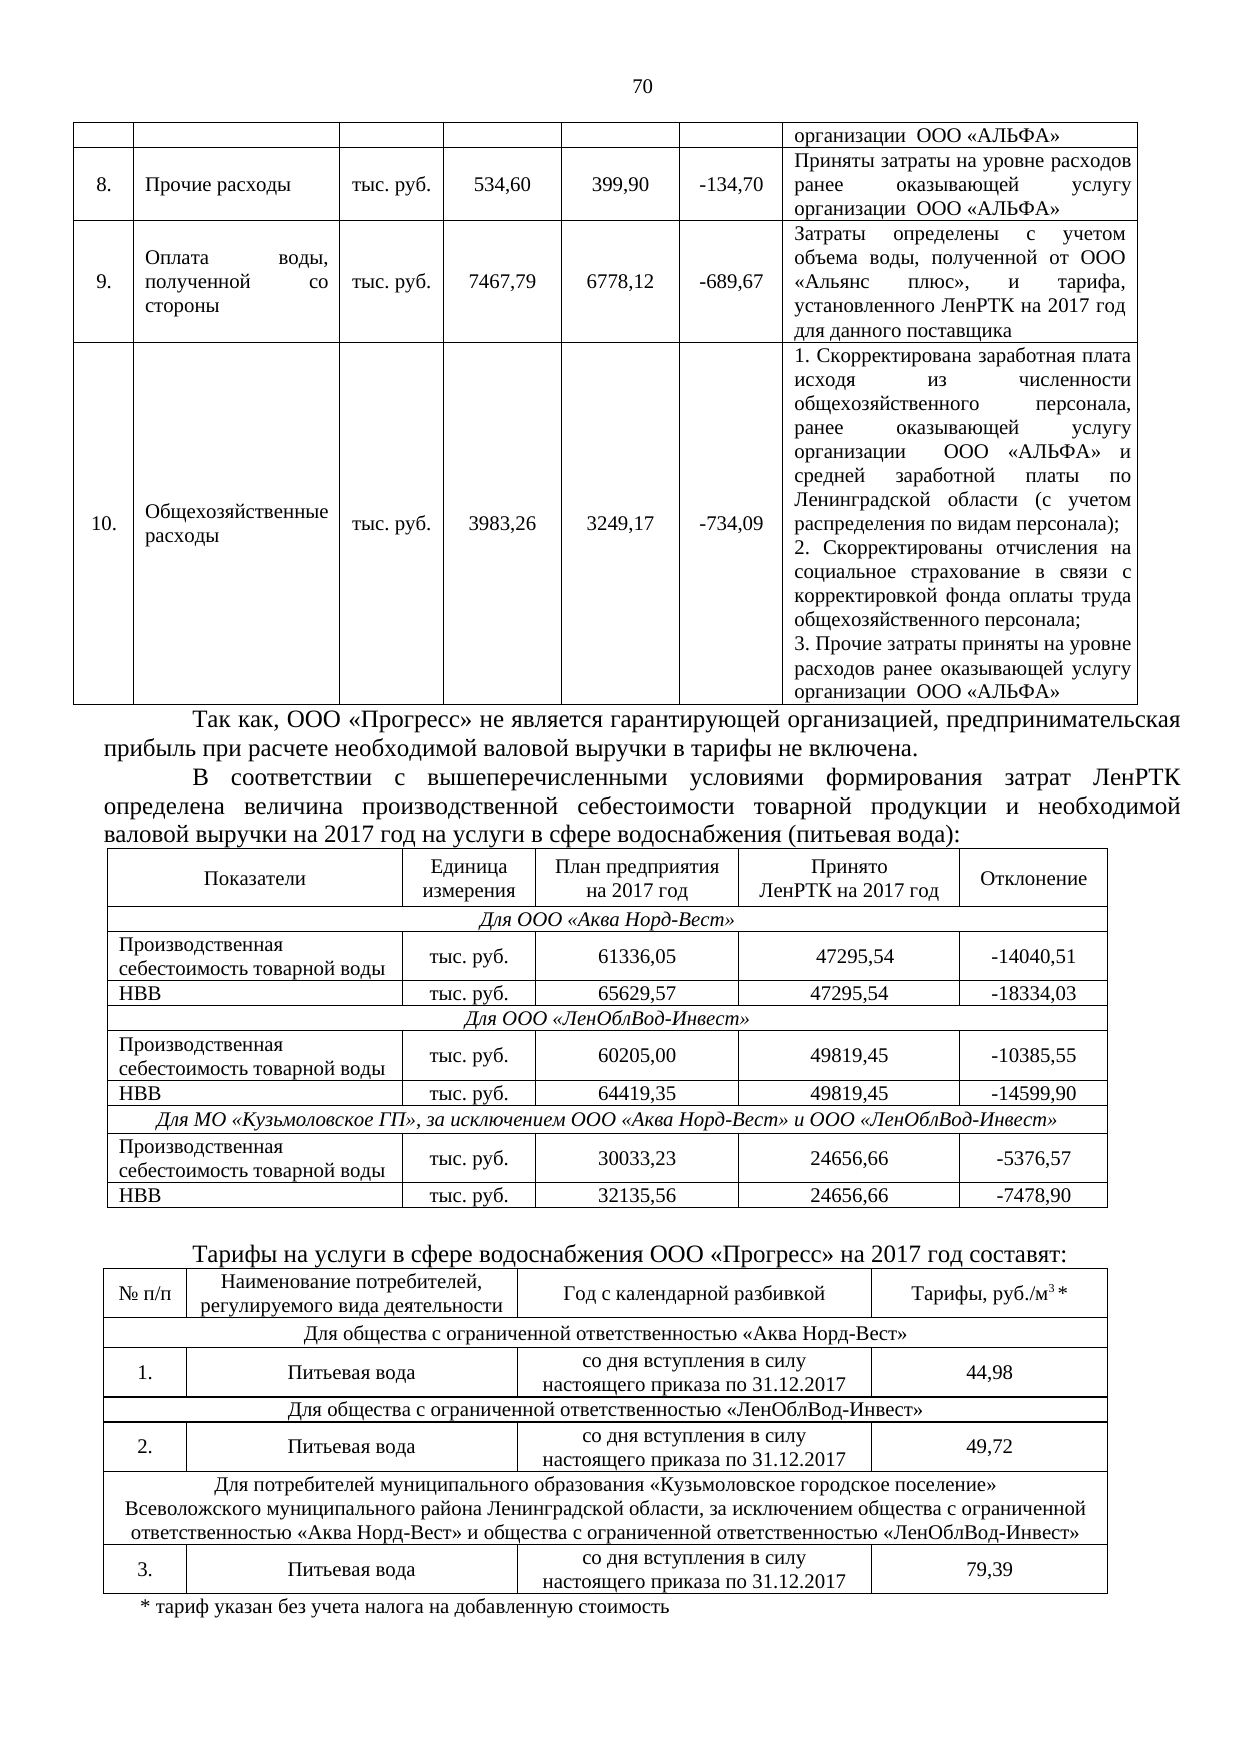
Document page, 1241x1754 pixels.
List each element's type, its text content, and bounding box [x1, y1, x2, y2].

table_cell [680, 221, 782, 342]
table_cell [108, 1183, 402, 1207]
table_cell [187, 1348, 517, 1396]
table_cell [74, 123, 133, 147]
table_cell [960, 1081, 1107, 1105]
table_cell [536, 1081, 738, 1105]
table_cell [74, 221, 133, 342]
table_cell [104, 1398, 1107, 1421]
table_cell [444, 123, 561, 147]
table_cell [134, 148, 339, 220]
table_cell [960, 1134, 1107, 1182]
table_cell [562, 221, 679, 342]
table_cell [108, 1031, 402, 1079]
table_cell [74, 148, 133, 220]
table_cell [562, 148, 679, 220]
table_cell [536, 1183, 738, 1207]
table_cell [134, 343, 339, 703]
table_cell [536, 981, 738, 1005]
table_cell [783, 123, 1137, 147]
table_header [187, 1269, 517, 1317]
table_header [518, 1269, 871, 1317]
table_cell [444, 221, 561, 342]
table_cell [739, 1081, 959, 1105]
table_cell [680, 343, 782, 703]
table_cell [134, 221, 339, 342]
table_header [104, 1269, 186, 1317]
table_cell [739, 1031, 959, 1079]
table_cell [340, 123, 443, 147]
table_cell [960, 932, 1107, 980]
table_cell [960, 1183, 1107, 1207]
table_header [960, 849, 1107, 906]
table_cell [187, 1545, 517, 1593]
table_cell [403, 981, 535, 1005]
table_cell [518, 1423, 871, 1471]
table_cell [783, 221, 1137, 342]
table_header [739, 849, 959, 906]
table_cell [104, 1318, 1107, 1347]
text В соответствии с вышеперечисленными условиями формирования затрат ЛенРТК определена величина производственной себестоимости товарной продукции и необходимой валовой выручки на 2017 год на услуги в сфере водоснабжения (питьевая вода): [103, 762, 1181, 848]
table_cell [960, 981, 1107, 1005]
text * тариф указан без учета налога на добавленную стоимость [103, 1594, 1181, 1618]
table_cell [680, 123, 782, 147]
text Так как, ООО «Прогресс» не является гарантирующей организацией, предпринимательская прибыль при расчете необходимой валовой выручки в тарифы не включена. [103, 704, 1181, 762]
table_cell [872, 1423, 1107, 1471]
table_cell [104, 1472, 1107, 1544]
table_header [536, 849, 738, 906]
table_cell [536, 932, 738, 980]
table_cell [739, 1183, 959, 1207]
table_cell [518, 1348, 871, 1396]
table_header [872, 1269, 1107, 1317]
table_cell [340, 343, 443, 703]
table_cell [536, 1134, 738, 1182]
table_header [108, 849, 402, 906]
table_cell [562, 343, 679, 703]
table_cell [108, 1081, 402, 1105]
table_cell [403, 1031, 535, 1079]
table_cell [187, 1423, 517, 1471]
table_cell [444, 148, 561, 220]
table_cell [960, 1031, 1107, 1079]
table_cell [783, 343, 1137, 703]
text Тарифы на услуги в сфере водоснабжения ООО «Прогресс» на 2017 год составят: [103, 1239, 1187, 1268]
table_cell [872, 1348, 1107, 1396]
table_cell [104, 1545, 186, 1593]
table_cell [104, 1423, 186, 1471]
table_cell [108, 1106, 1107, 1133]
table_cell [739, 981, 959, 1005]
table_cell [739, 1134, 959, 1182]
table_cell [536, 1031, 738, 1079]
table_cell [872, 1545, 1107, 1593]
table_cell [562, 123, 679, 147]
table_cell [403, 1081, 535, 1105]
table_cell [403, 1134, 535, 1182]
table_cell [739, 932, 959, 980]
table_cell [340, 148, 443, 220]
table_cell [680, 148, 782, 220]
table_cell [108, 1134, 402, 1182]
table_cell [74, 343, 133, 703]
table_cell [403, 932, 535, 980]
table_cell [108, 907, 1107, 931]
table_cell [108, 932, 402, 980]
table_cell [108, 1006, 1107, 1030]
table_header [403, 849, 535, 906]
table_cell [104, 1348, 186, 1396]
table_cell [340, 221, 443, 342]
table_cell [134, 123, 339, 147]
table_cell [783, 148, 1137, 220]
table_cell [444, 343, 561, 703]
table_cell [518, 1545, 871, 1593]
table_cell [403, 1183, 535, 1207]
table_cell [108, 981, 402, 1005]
